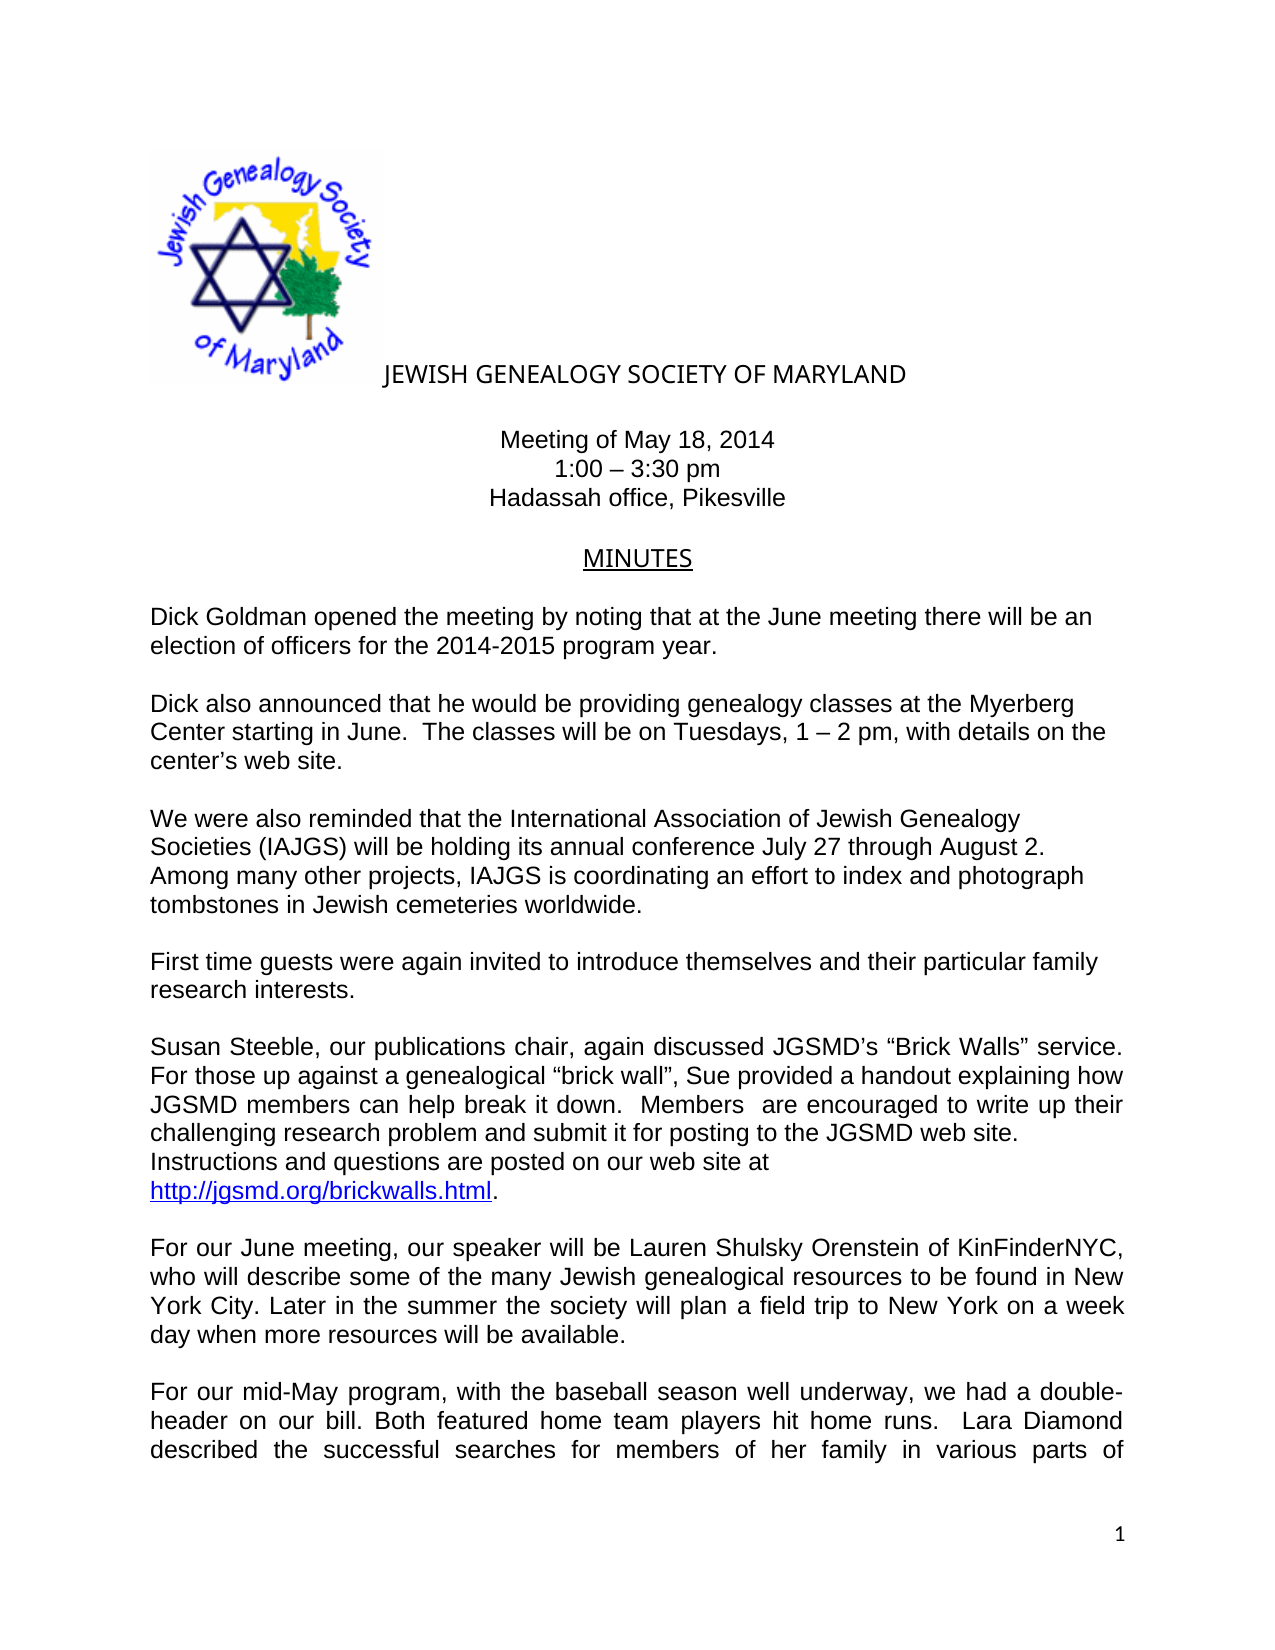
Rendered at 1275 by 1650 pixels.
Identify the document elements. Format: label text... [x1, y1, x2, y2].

text MINUTES [150, 540, 1125, 574]
text Dick also announced that he would be providing genealogy classes at the Myerberg Center starting in June. The classes will be on Tuesdays, 1 – 2 pm, with details on the center’s web site. [150, 660, 1125, 775]
text JEWISH GENEALOGY SOCIETY OF MARYLAND [150, 150, 1125, 391]
text Susan Steeble, our publications chair, again discussed JGSMD’s “Brick Walls” service. For those up against a genealogical “brick wall”, Sue provided a handout explaining how JGSMD members can help break it down. Members are encouraged to write up their challenging research problem and submit it for posting to the JGSMD web site. [150, 1032, 1125, 1147]
text 1:00 – 3:30 pm [150, 454, 1125, 483]
text For our June meeting, our speaker will be Lauren Shulsky Orenstein of KinFinderNYC, who will describe some of the many Jewish genealogical resources to be found in New York City. Later in the summer the society will plan a field trip to New York on a week day when more resources will be available. [150, 1233, 1125, 1348]
text Instructions and questions are posted on our web site at http://jgsmd.org/brickwalls.html. [150, 1147, 1125, 1205]
text First time guests were again invited to introduce themselves and their particular family research interests. [150, 947, 1125, 1004]
text We were also reminded that the International Association of Jewish Genealogy Societies (IAJGS) will be holding its annual conference July 27 through August 2. Among many other projects, IAJGS is coordinating an effort to index and photograph tombstones in Jewish cemeteries worldwide. [150, 804, 1125, 919]
text Meeting of May 18, 2014 [150, 425, 1125, 454]
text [150, 1377, 1125, 1463]
text Dick Goldman opened the meeting by noting that at the June meeting there will be an election of officers for the 2014-2015 program year. [150, 602, 1125, 660]
text Hadassah office, Pikesville [150, 483, 1125, 512]
picture [150, 150, 384, 384]
